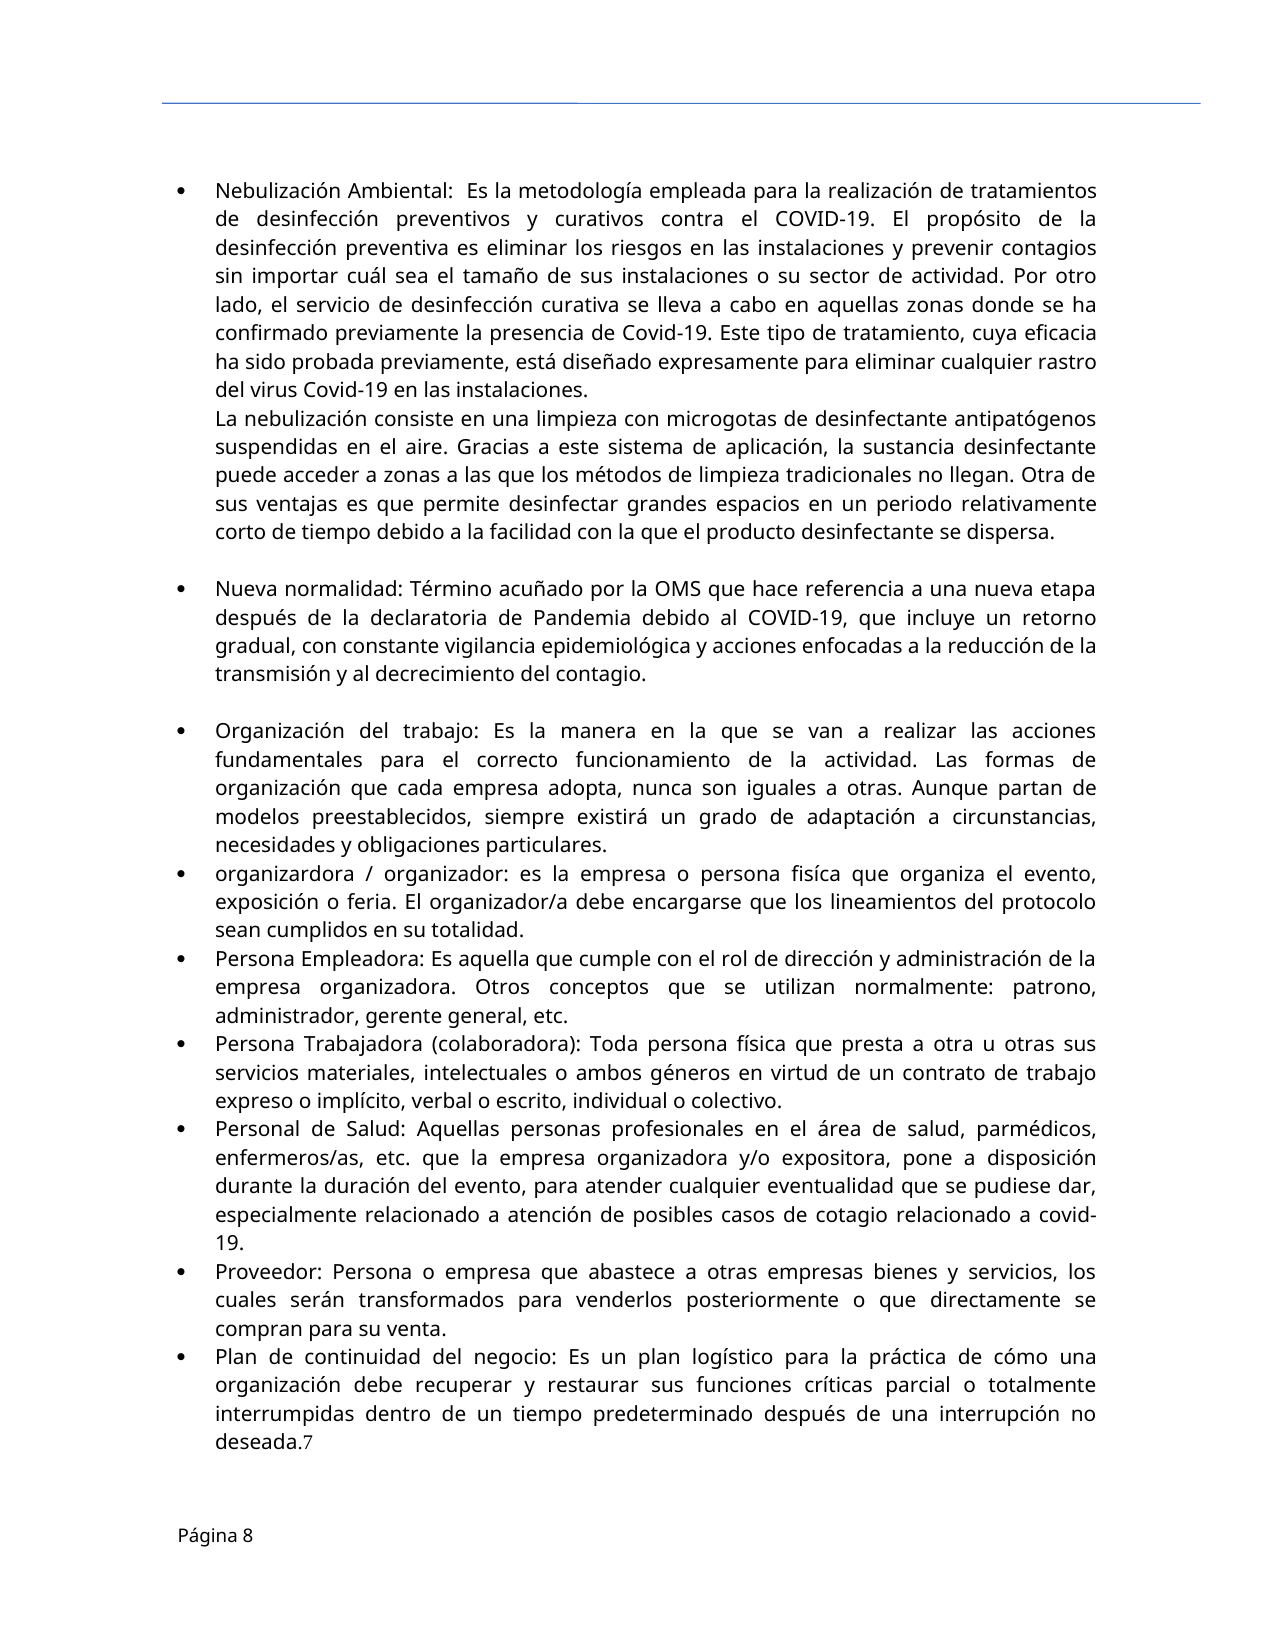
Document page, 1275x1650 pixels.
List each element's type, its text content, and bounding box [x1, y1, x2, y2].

list Organización del trabajo: Es la manera en la que se van a realizar las acciones fundamentales para el correcto funcionamiento de la actividad. Las formas de organización que cada empresa adopta, nunca son iguales a otras. Aunque partan de modelos preestablecidos, siempre existirá un grado de adaptación a circunstancias, necesidades y obligaciones particulares. [177, 716, 1098, 859]
list Nebulización Ambiental: Es la metodología empleada para la realización de tratamientos de desinfección preventivos y curativos contra el COVID-19. El propósito de la desinfección preventiva es eliminar los riesgos en las instalaciones y prevenir contagios sin importar cuál sea el tamaño de sus instalaciones o su sector de actividad. Por otro lado, el servicio de desinfección curativa se lleva a cabo en aquellas zonas donde se ha confirmado previamente la presencia de Covid-19. Este tipo de tratamiento, cuya eficacia ha sido probada previamente, está diseñado expresamente para eliminar cualquier rastro del virus Covid-19 en las instalaciones. [177, 176, 1098, 404]
list Persona Trabajadora (colaboradora): Toda persona física que presta a otra u otras sus servicios materiales, intelectuales o ambos géneros en virtud de un contrato de trabajo expreso o implícito, verbal o escrito, individual o colectivo. [177, 1029, 1098, 1114]
list organizardora / organizador: es la empresa o persona fisíca que organiza el evento, exposición o feria. El organizador/a debe encargarse que los lineamientos del protocolo sean cumplidos en su totalidad. [177, 859, 1098, 944]
list Personal de Salud: Aquellas personas profesionales en el área de salud, parmédicos, enfermeros/as, etc. que la empresa organizadora y/o expositora, pone a disposición durante la duración del evento, para atender cualquier eventualidad que se pudiese dar, especialmente relacionado a atención de posibles casos de cotagio relacionado a covid-19. [177, 1114, 1098, 1257]
list Plan de continuidad del negocio: Es un plan logístico para la práctica de cómo una organización debe recuperar y restaurar sus funciones críticas parcial o totalmente interrumpidas dentro de un tiempo predeterminado después de una interrupción no deseada.7 [177, 1342, 1098, 1456]
list Nueva normalidad: Término acuñado por la OMS que hace referencia a una nueva etapa después de la declaratoria de Pandemia debido al COVID-19, que incluye un retorno gradual, con constante vigilancia epidemiológica y acciones enfocadas a la reducción de la transmisión y al decrecimiento del contagio. [177, 574, 1098, 688]
list Persona Empleadora: Es aquella que cumple con el rol de dirección y administración de la empresa organizadora. Otros conceptos que se utilizan normalmente: patrono, administrador, gerente general, etc. [177, 944, 1098, 1029]
text La nebulización consiste en una limpieza con microgotas de desinfectante antipatógenos suspendidas en el aire. Gracias a este sistema de aplicación, la sustancia desinfectante puede acceder a zonas a las que los métodos de limpieza tradicionales no llegan. Otra de sus ventajas es que permite desinfectar grandes espacios en un periodo relativamente corto de tiempo debido a la facilidad con la que el producto desinfectante se dispersa. [215, 404, 1098, 546]
list Proveedor: Persona o empresa que abastece a otras empresas bienes y servicios, los cuales serán transformados para venderlos posteriormente o que directamente se compran para su venta. [177, 1257, 1098, 1342]
